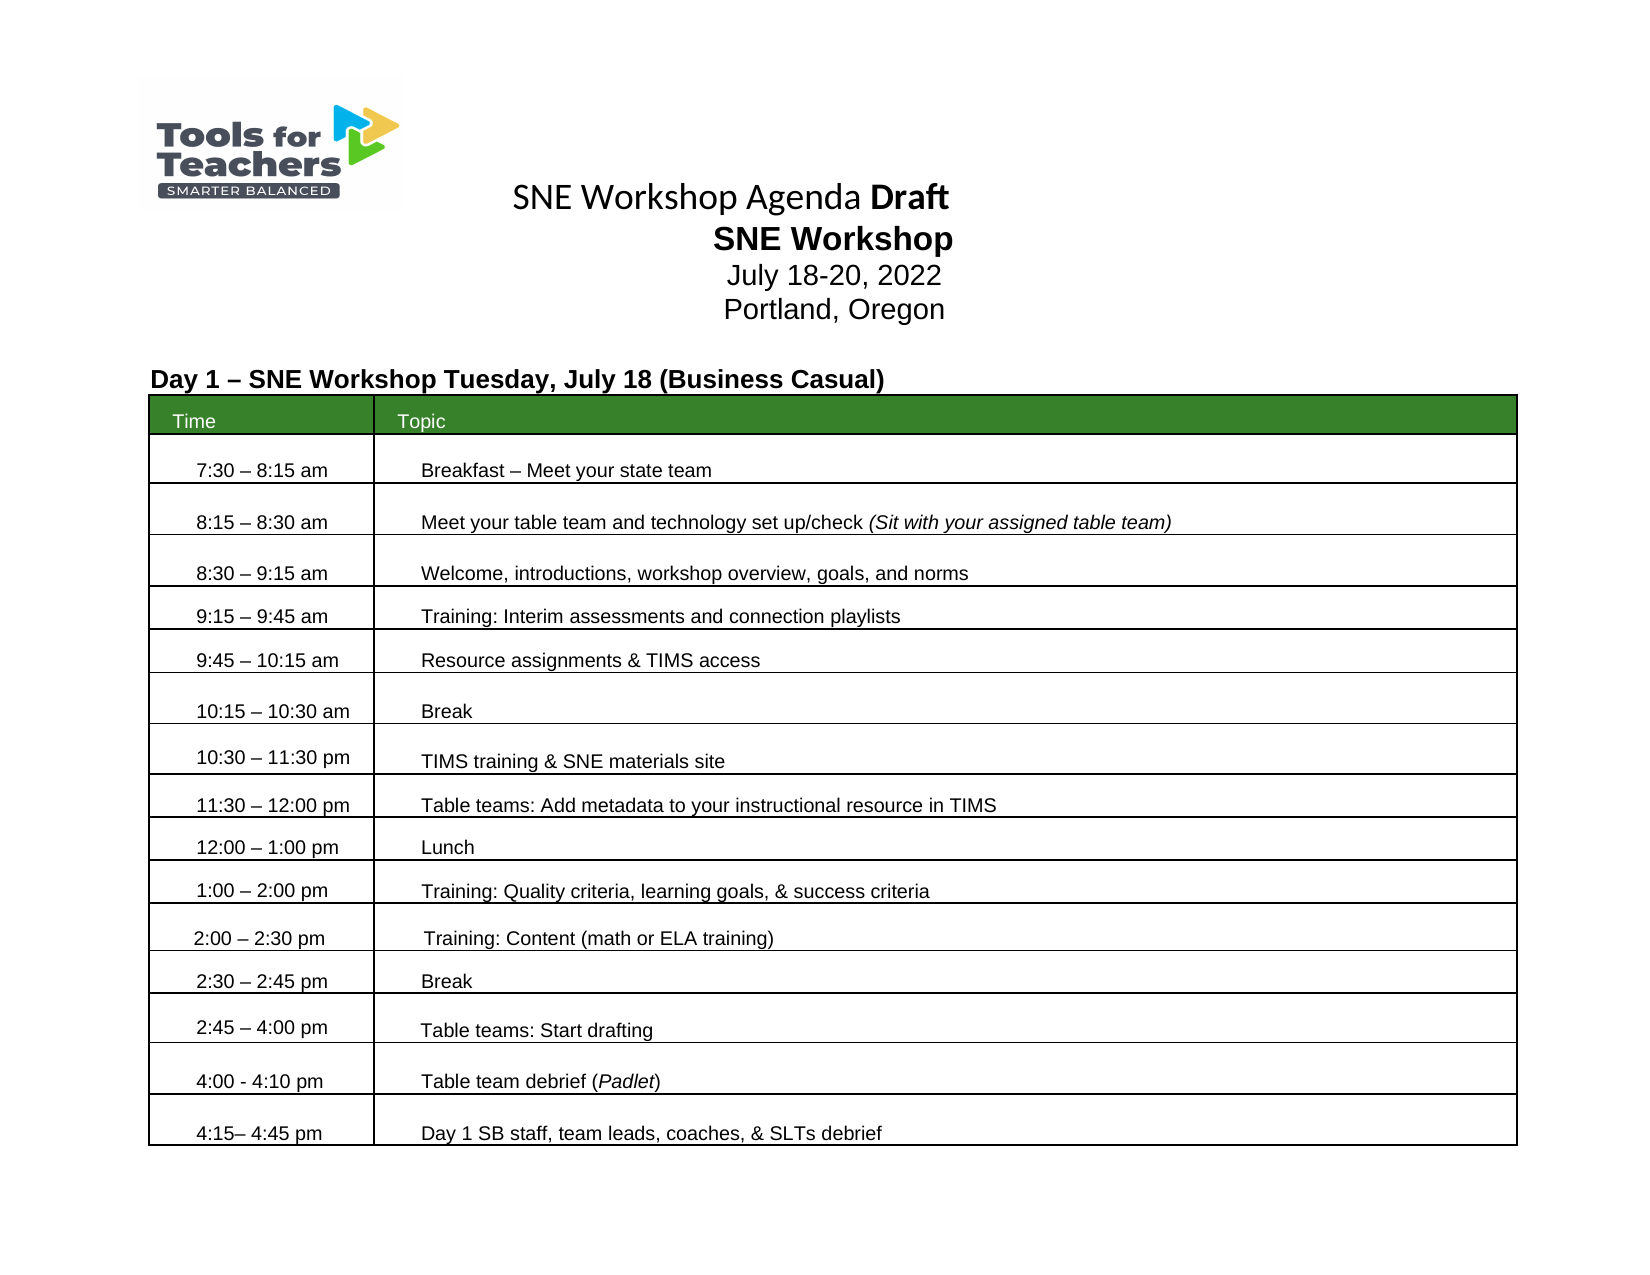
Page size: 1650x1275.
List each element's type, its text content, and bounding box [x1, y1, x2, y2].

table_cell 8:30 – 9:15 am [150, 535, 373, 585]
table_cell Lunch [375, 818, 1516, 859]
table_cell Table teams: Add metadata to your instructional resource in TIMS [375, 775, 1516, 816]
table_cell 8:15 – 8:30 am [150, 484, 373, 533]
subtitle Portland, Oregon [139, 292, 1529, 325]
subtitle July 18-20, 2022 [139, 258, 1529, 291]
table_cell Day 1 SB staff, team leads, coaches, & SLTs debrief [375, 1095, 1516, 1144]
table_cell 9:45 – 10:15 am [150, 630, 373, 671]
table_cell 11:30 – 12:00 pm [150, 775, 373, 816]
text Day 1 – SNE Workshop Tuesday, July 18 (Business Casual) [150, 364, 1529, 394]
table_cell 4:15– 4:45 pm [150, 1095, 373, 1144]
table_cell TIMS training & SNE materials site [375, 724, 1516, 773]
table_cell 12:00 – 1:00 pm [150, 818, 373, 859]
table_cell 1:00 – 2:00 pm [150, 861, 373, 902]
table_cell 9:15 – 9:45 am [150, 587, 373, 628]
table_cell 2:00 – 2:30 pm [150, 904, 373, 949]
table_cell Break [375, 951, 1516, 992]
table_cell Table team debrief (Padlet) [375, 1043, 1516, 1093]
table_cell Training: Interim assessments and connection playlists [375, 587, 1516, 628]
table_cell Table teams: Start drafting [375, 994, 1516, 1041]
table_cell Breakfast – Meet your state team [375, 435, 1516, 482]
table_cell Meet your table team and technology set up/check (Sit with your assigned table team) [375, 484, 1516, 533]
table_cell Break [375, 673, 1516, 722]
table_cell 4:00 - 4:10 pm [150, 1043, 373, 1093]
table_cell Training: Content (math or ELA training) [375, 904, 1516, 949]
table_header Time [150, 396, 373, 433]
table_header Topic [375, 396, 1516, 433]
table_cell 2:45 – 4:00 pm [150, 994, 373, 1041]
picture [137, 75, 405, 210]
table_cell 10:15 – 10:30 am [150, 673, 373, 722]
table_cell 7:30 – 8:15 am [150, 435, 373, 482]
table_cell 10:30 – 11:30 pm [150, 724, 373, 773]
subtitle SNE Workshop [137, 219, 1529, 257]
table_cell Training: Quality criteria, learning goals, & success criteria [375, 861, 1516, 902]
table_cell Welcome, introductions, workshop overview, goals, and norms [375, 535, 1516, 585]
table_cell 2:30 – 2:45 pm [150, 951, 373, 992]
table_cell Resource assignments & TIMS access [375, 630, 1516, 671]
